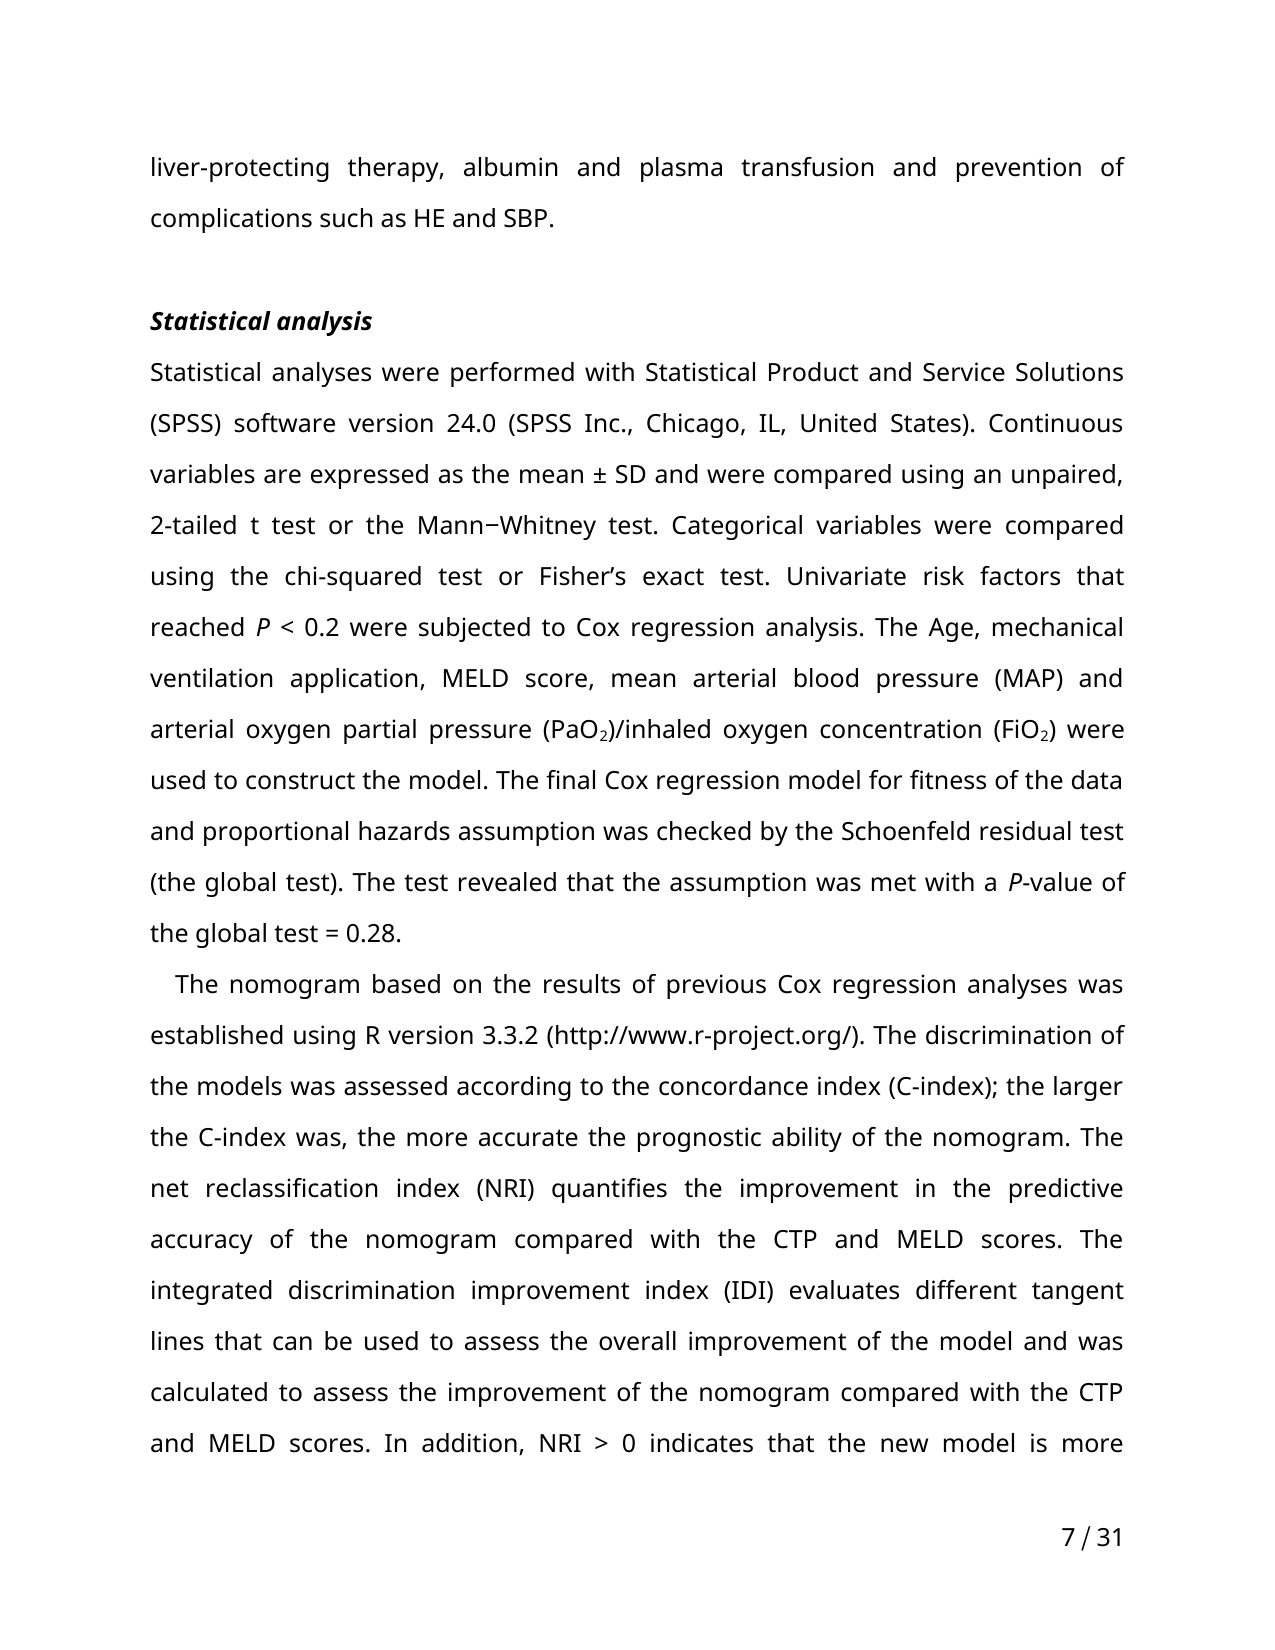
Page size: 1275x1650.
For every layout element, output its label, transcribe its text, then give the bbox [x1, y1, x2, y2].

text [150, 967, 1125, 1460]
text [150, 150, 1125, 235]
text Statistical analyses were performed with Statistical Product and Service Solutions (SPSS) software version 24.0 (SPSS Inc., Chicago, IL, United States). Continuous variables are expressed as the mean ± SD and were compared using an unpaired, 2-tailed t test or the Mann‒Whitney test. Categorical variables were compared using the chi-squared test or Fisher’s exact test. Univariate risk factors that reached P < 0.2 were subjected to Cox regression analysis. The Age, mechanical ventilation application, MELD score, mean arterial blood pressure (MAP) and arterial oxygen partial pressure (PaO2)/inhaled oxygen concentration (FiO2) were used to construct the model. The final Cox regression model for fitness of the data and proportional hazards assumption was checked by the Schoenfeld residual test (the global test). The test revealed that the assumption was met with a P-value of the global test = 0.28. [150, 354, 1125, 950]
text Statistical analysis [150, 303, 1125, 337]
